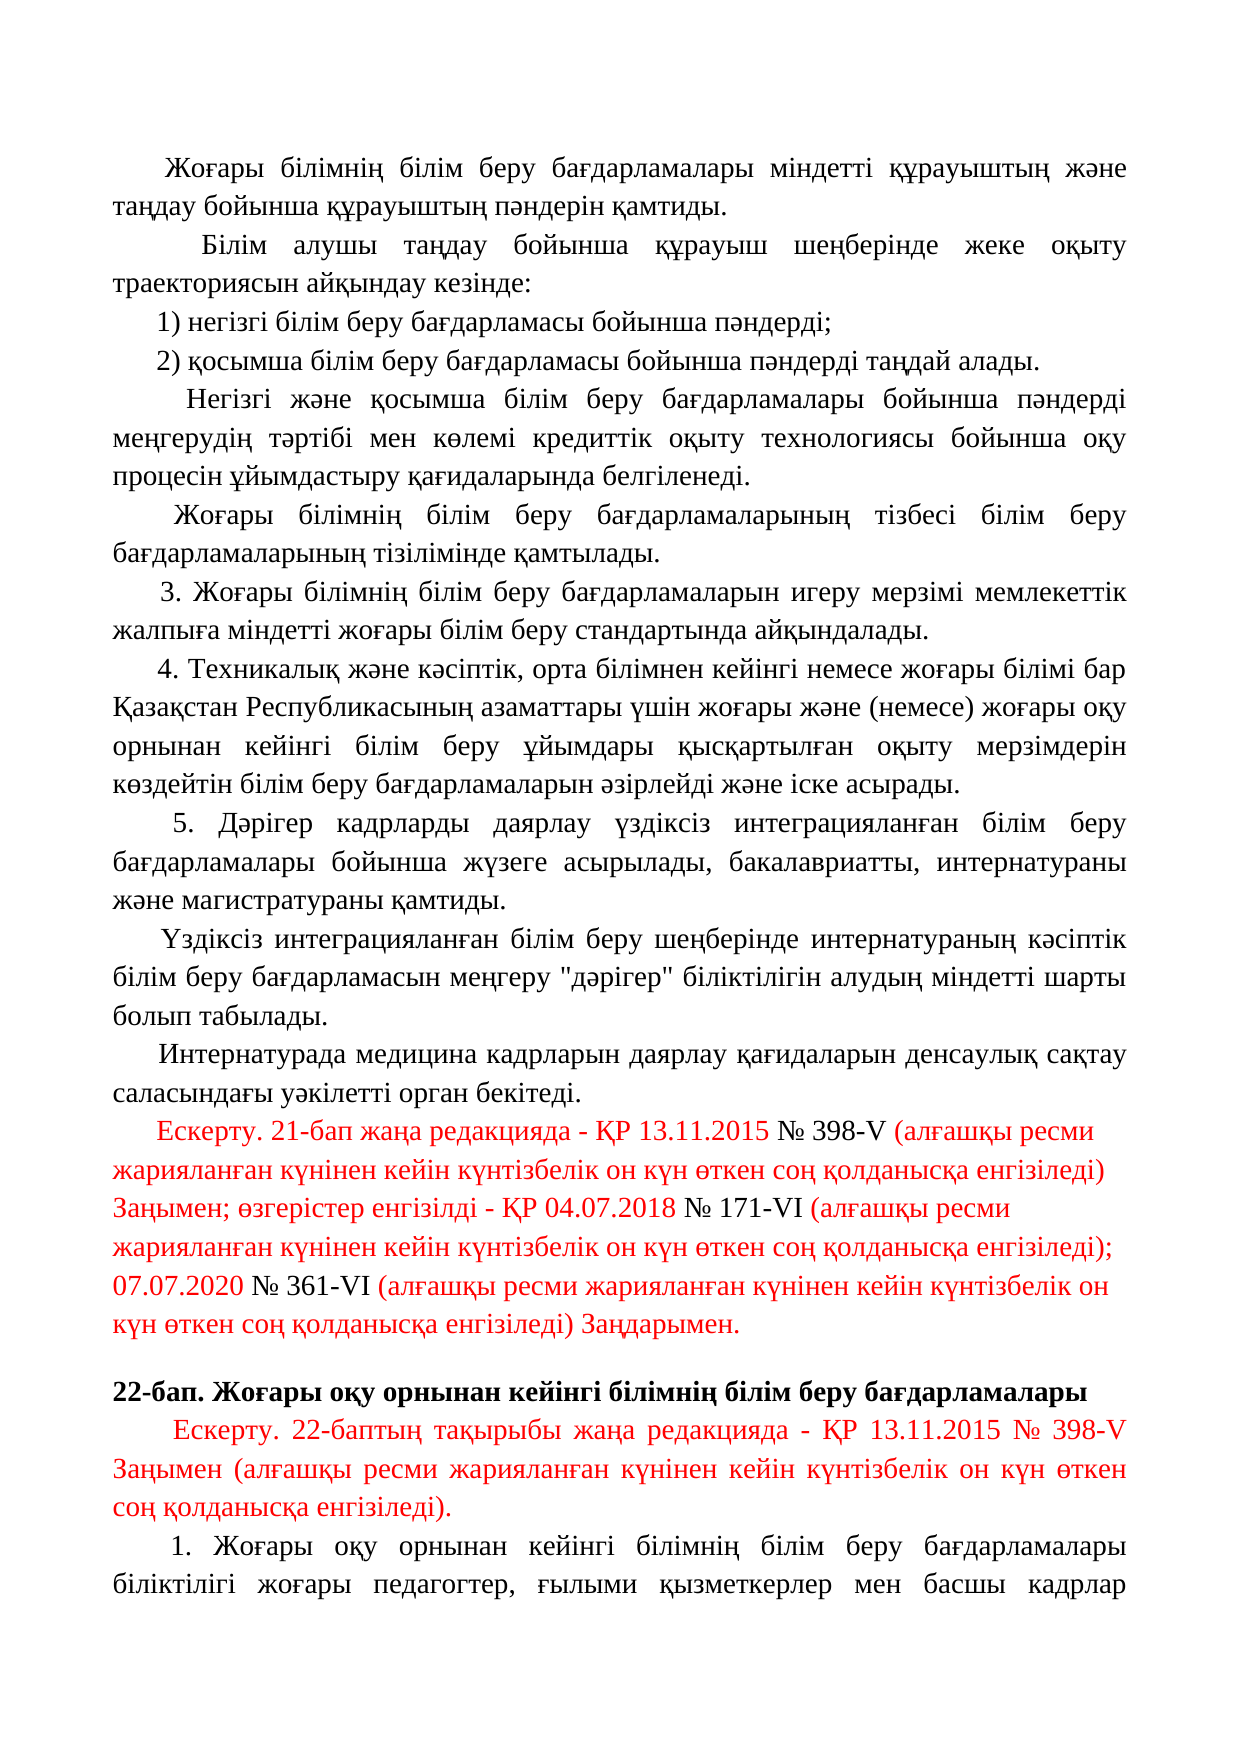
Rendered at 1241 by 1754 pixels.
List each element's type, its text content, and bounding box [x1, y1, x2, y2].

text Жоғары білімнің білім беру бағдарламаларының тізбесі білім беру бағдарламаларының тізілімінде қамтылады. [112, 497, 1128, 569]
text Ескерту. 21-бап жаңа редакцияда - ҚР 13.11.2015 № 398-V (алғашқы ресми жарияланған күнінен кейін күнтізбелік он күн өткен соң қолданысқа енгізіледі) Заңымен; өзгерістер енгізілді - ҚР 04.07.2018 № 171-VІ (алғашқы ресми жарияланған күнінен кейін күнтізбелік он күн өткен соң қолданысқа енгізіледі); 07.07.2020 № 361-VI (алғашқы ресми жарияланған күнінен кейін күнтізбелік он күн өткен соң қолданысқа енгізіледі) Заңдарымен. [112, 1113, 1128, 1370]
text 2) қосымша білім беру бағдарламасы бойынша пәндерді таңдай алады. [112, 343, 1128, 376]
text Үздіксіз интеграцияланған білім беру шеңберінде интернатураның кәсіптік білім беру бағдарламасын меңгеру "дәрігер" біліктілігін алудың міндетті шарты болып табылады. [112, 921, 1128, 1031]
text 3. Жоғары білімнің білім беру бағдарламаларын игеру мерзімі мемлекеттік жалпыға міндетті жоғары білім беру стандартында айқындалады. [112, 574, 1128, 646]
text 1) негізгі білім беру бағдарламасы бойынша пәндерді; [112, 304, 1128, 338]
text 22-бап. Жоғары оқу орнынан кейінгі білімнің білім беру бағдарламалары [112, 1374, 1128, 1407]
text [112, 1528, 1128, 1600]
text 5. Дәрігер кадрларды даярлау үздіксіз интеграцияланған білім беру бағдарламалары бойынша жүзеге асырылады, бакалавриатты, интернатураны және магистратураны қамтиды. [112, 805, 1128, 916]
text Негізгі және қосымша білім беру бағдарламалары бойынша пәндерді меңгерудің тәртібі мен көлемі кредиттік оқыту технологиясы бойынша оқу процесін ұйымдастыру қағидаларында белгіленеді. [112, 381, 1128, 492]
text 4. Техникалық және кәсіптік, орта білімнен кейінгі немесе жоғары білімі бар Қазақстан Республикасының азаматтары үшін жоғары және (немесе) жоғары оқу орнынан кейінгі білім беру ұйымдары қысқартылған оқыту мерзімдерін көздейтін білім беру бағдарламаларын әзірлейді және іске асырады. [112, 651, 1128, 800]
text Жоғары білімнің білім беру бағдарламалары міндетті құрауыштың және таңдау бойынша құрауыштың пәндерін қамтиды. [112, 150, 1128, 222]
text Білім алушы таңдау бойынша құрауыш шеңберінде жеке оқыту траекториясын айқындау кезінде: [112, 227, 1128, 299]
text Интернатурада медицина кадрларын даярлау қағидаларын денсаулық сақтау саласындағы уәкілетті орган бекітеді. [112, 1036, 1128, 1108]
text Ескерту. 22-баптың тақырыбы жаңа редакцияда - ҚР 13.11.2015 № 398-V Заңымен (алғашқы ресми жарияланған күнінен кейін күнтізбелік он күн өткен соң қолданысқа енгізіледі). [112, 1412, 1128, 1523]
